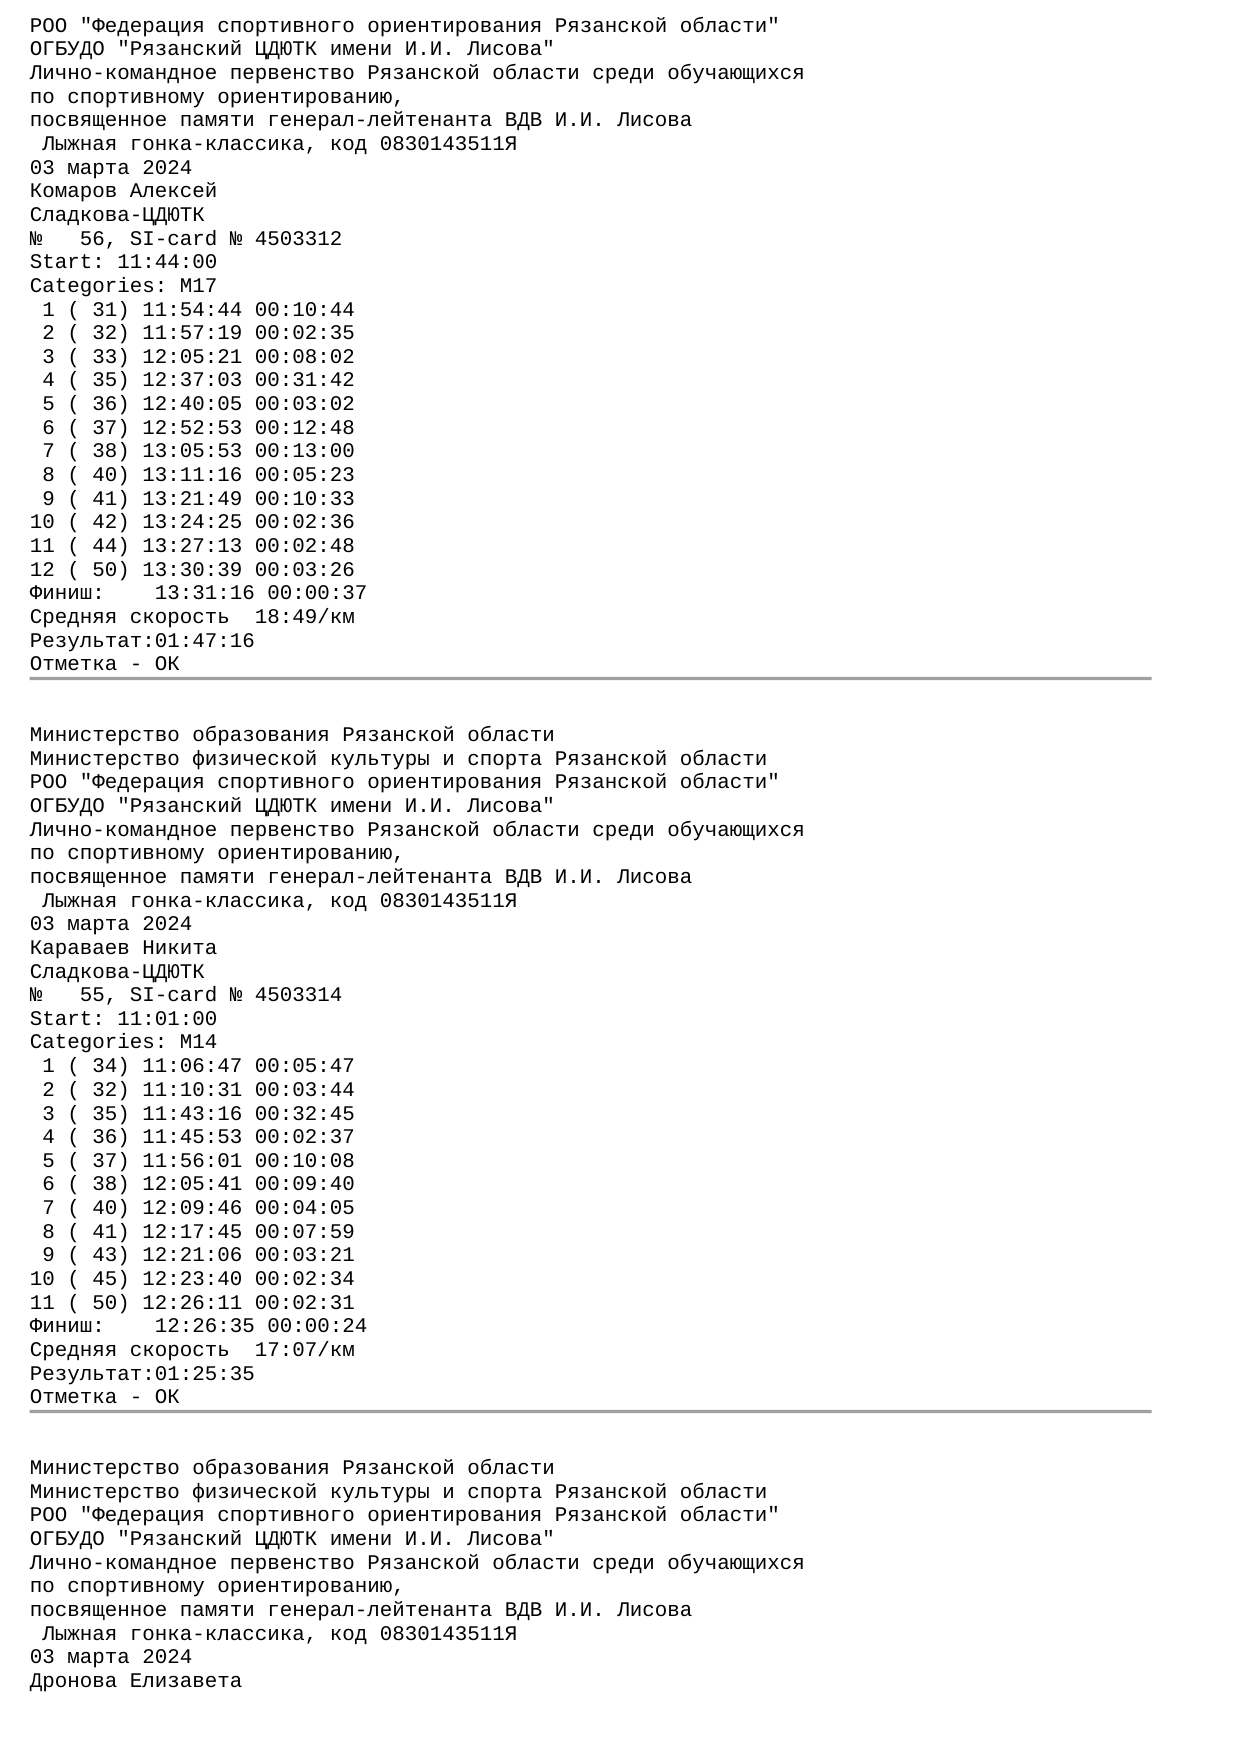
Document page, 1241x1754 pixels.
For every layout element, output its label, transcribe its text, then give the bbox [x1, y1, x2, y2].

text 5 ( 36) 12:40:05 00:03:02 [29, 393, 1152, 417]
text 3 ( 33) 12:05:21 00:08:02 [29, 346, 1152, 369]
text 7 ( 38) 13:05:53 00:13:00 [29, 440, 1152, 464]
text 6 ( 38) 12:05:41 00:09:40 [29, 1173, 1152, 1197]
text РОО "Федерация спортивного ориентирования Рязанской области" [29, 15, 1152, 38]
text Лично-командное первенство Рязанской области среди обучающихся [29, 819, 1152, 842]
text 03 марта 2024 [29, 157, 1152, 180]
text Лыжная гонка-классика, код 0830143511Я [29, 1623, 1152, 1646]
text Дронова Елизавета [29, 1670, 1152, 1694]
text 3 ( 35) 11:43:16 00:32:45 [29, 1102, 1152, 1126]
text 9 ( 41) 13:21:49 00:10:33 [29, 488, 1152, 511]
text Лично-командное первенство Рязанской области среди обучающихся [29, 1552, 1152, 1575]
text Средняя скорость 18:49/км [29, 606, 1152, 629]
text ОГБУДО "Рязанский ЦДЮТК имени И.И. Лисова" [29, 795, 1152, 819]
text 03 марта 2024 [29, 913, 1152, 937]
text 11 ( 44) 13:27:13 00:02:48 [29, 535, 1152, 559]
text 12 ( 50) 13:30:39 00:03:26 [29, 559, 1152, 582]
text 7 ( 40) 12:09:46 00:04:05 [29, 1197, 1152, 1221]
text 5 ( 37) 11:56:01 00:10:08 [29, 1150, 1152, 1173]
text Результат:01:25:35 [29, 1363, 1152, 1386]
text Средняя скорость 17:07/км [29, 1339, 1152, 1363]
text 8 ( 41) 12:17:45 00:07:59 [29, 1221, 1152, 1244]
text Министерство образования Рязанской области [29, 1457, 1152, 1481]
text Отметка - ОК [29, 1386, 1152, 1409]
text Categories: М17 [29, 275, 1152, 298]
text 10 ( 45) 12:23:40 00:02:34 [29, 1268, 1152, 1292]
text Караваев Никита [29, 937, 1152, 961]
text 8 ( 40) 13:11:16 00:05:23 [29, 464, 1152, 488]
text Результат:01:47:16 [29, 629, 1152, 653]
text Лично-командное первенство Рязанской области среди обучающихся [29, 62, 1152, 86]
text 1 ( 34) 11:06:47 00:05:47 [29, 1055, 1152, 1079]
text 6 ( 37) 12:52:53 00:12:48 [29, 417, 1152, 440]
text Финиш: 13:31:16 00:00:37 [29, 582, 1152, 606]
text Сладкова-ЦДЮТК [29, 204, 1152, 228]
text Министерство образования Рязанской области [29, 724, 1152, 748]
text Отметка - ОК [29, 653, 1152, 676]
text Categories: М14 [29, 1032, 1152, 1055]
text 2 ( 32) 11:10:31 00:03:44 [29, 1079, 1152, 1102]
text посвященное памяти генерал-лейтенанта ВДВ И.И. Лисова [29, 109, 1152, 133]
text 2 ( 32) 11:57:19 00:02:35 [29, 322, 1152, 346]
text Start: 11:44:00 [29, 251, 1152, 275]
text Финиш: 12:26:35 00:00:24 [29, 1315, 1152, 1339]
text Сладкова-ЦДЮТК [29, 961, 1152, 984]
text РОО "Федерация спортивного ориентирования Рязанской области" [29, 1504, 1152, 1528]
text 03 марта 2024 [29, 1646, 1152, 1670]
text 4 ( 35) 12:37:03 00:31:42 [29, 369, 1152, 393]
text № 56, SI-card № 4503312 [29, 228, 1152, 251]
text Комаров Алексей [29, 180, 1152, 204]
text Министерство физической культуры и спорта Рязанской области [29, 748, 1152, 771]
text ОГБУДО "Рязанский ЦДЮТК имени И.И. Лисова" [29, 1528, 1152, 1552]
text посвященное памяти генерал-лейтенанта ВДВ И.И. Лисова [29, 866, 1152, 890]
text посвященное памяти генерал-лейтенанта ВДВ И.И. Лисова [29, 1599, 1152, 1623]
text № 55, SI-card № 4503314 [29, 984, 1152, 1008]
text Start: 11:01:00 [29, 1008, 1152, 1032]
text 10 ( 42) 13:24:25 00:02:36 [29, 511, 1152, 535]
text 9 ( 43) 12:21:06 00:03:21 [29, 1244, 1152, 1268]
text Министерство физической культуры и спорта Рязанской области [29, 1481, 1152, 1504]
text Лыжная гонка-классика, код 0830143511Я [29, 133, 1152, 157]
text ОГБУДО "Рязанский ЦДЮТК имени И.И. Лисова" [29, 38, 1152, 62]
text Лыжная гонка-классика, код 0830143511Я [29, 890, 1152, 913]
text по спортивному ориентированию, [29, 1575, 1152, 1599]
text по спортивному ориентированию, [29, 842, 1152, 866]
text 4 ( 36) 11:45:53 00:02:37 [29, 1126, 1152, 1150]
text 1 ( 31) 11:54:44 00:10:44 [29, 298, 1152, 322]
text по спортивному ориентированию, [29, 86, 1152, 109]
text 11 ( 50) 12:26:11 00:02:31 [29, 1292, 1152, 1315]
text РОО "Федерация спортивного ориентирования Рязанской области" [29, 771, 1152, 795]
